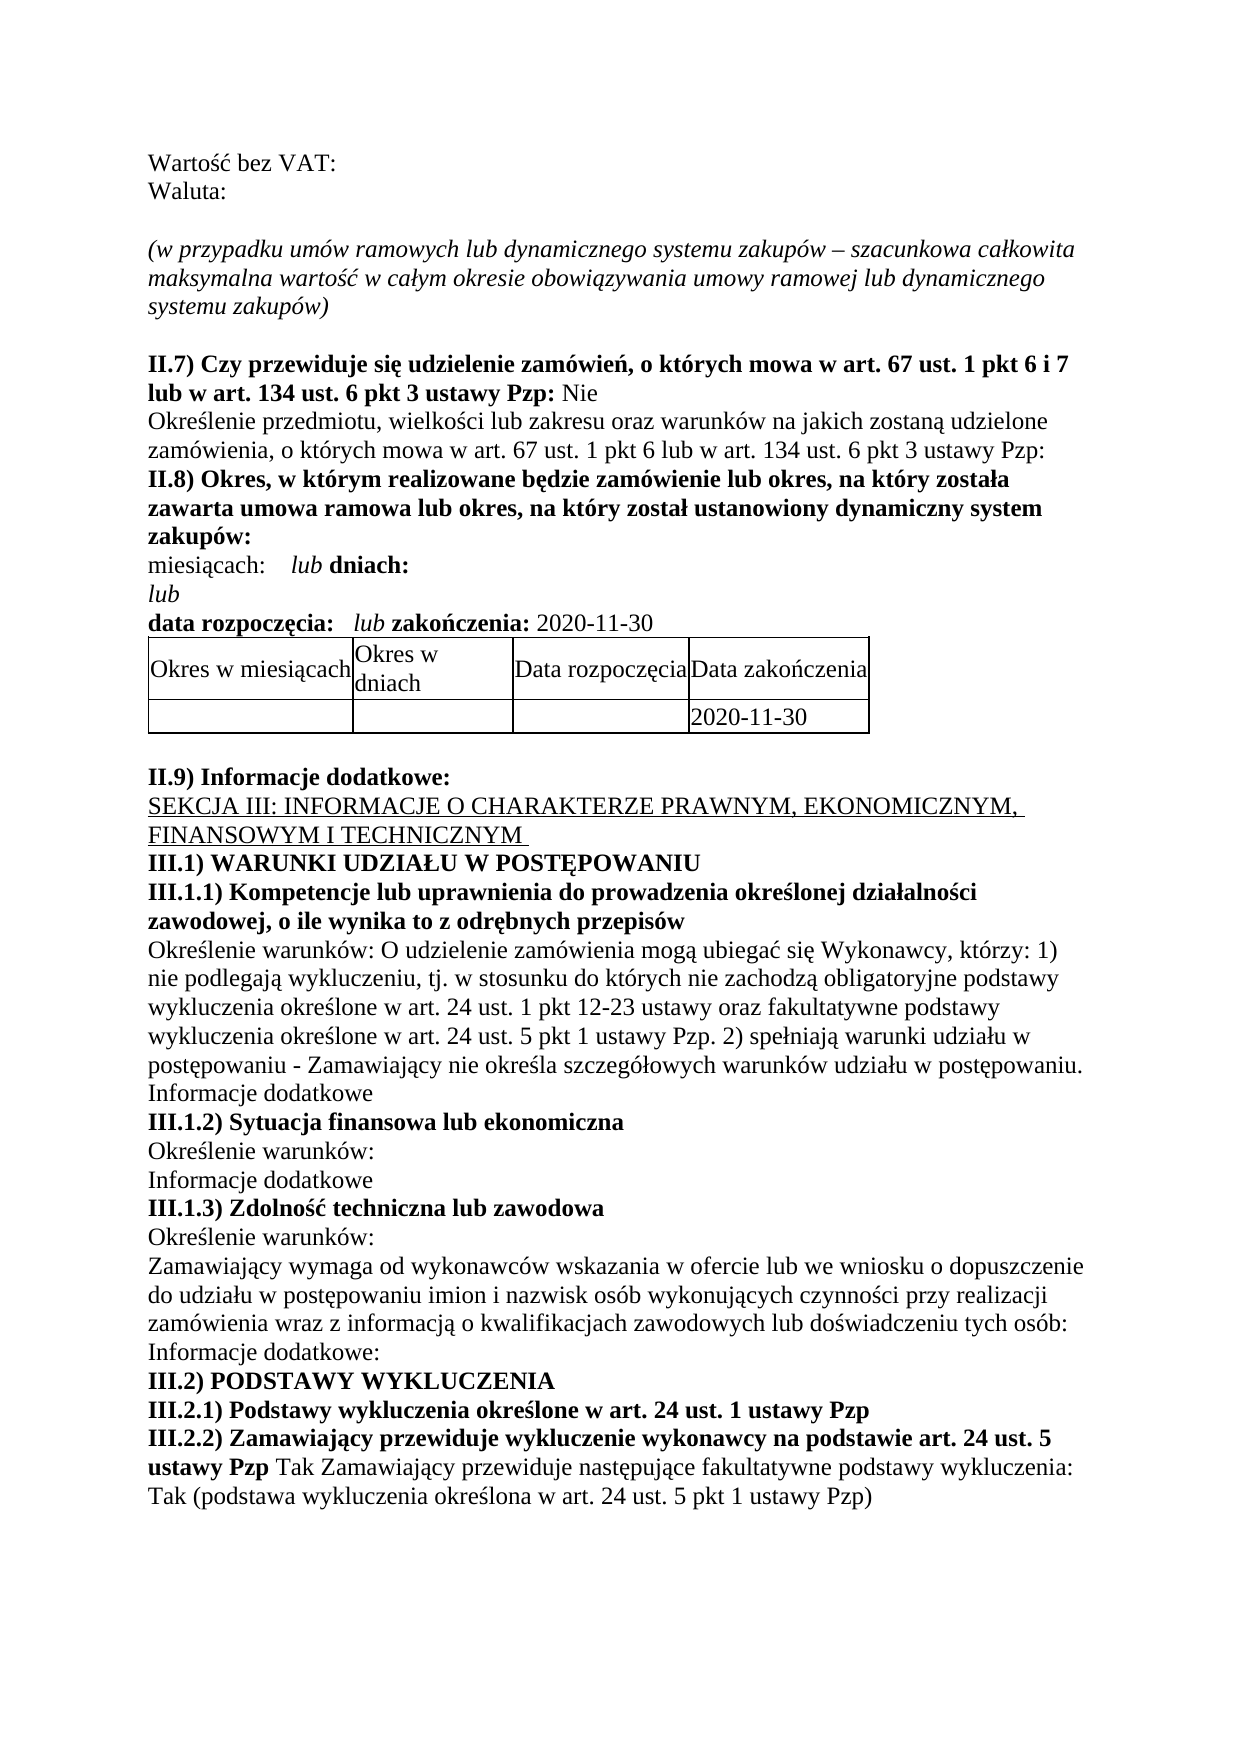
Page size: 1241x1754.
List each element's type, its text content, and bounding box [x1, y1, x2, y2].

text III.2) PODSTAWY WYKLUCZENIA [148, 1366, 1093, 1395]
table_cell [149, 700, 352, 732]
table_header Data zakończenia [690, 638, 868, 698]
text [148, 1395, 1093, 1596]
table_cell [354, 700, 512, 732]
table_header Okres w dniach [354, 638, 512, 698]
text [148, 148, 1093, 205]
text III.1.1) Kompetencje lub uprawnienia do prowadzenia określonej działalności zawodowej, o ile wynika to z odrębnych przepisów Określenie warunków: O udzielenie zamówienia mogą ubiegać się Wykonawcy, którzy: 1) nie podlegają wykluczeniu, tj. w stosunku do których nie zachodzą obligatoryjne podstawy wykluczenia określone w art. 24 ust. 1 pkt 12-23 ustawy oraz fakultatywne podstawy wykluczenia określone w art. 24 ust. 5 pkt 1 ustawy Pzp. 2) spełniają warunki udziału w postępowaniu - Zamawiający nie określa szczegółowych warunków udziału w postępowaniu. Informacje dodatkowe III.1.2) Sytuacja finansowa lub ekonomiczna Określenie warunków: Informacje dodatkowe III.1.3) Zdolność techniczna lub zawodowa Określenie warunków: Zamawiający wymaga od wykonawców wskazania w ofercie lub we wniosku o dopuszczenie do udziału w postępowaniu imion i nazwisk osób wykonujących czynności przy realizacji zamówienia wraz z informacją o kwalifikacjach zawodowych lub doświadczeniu tych osób: Informacje dodatkowe: [148, 877, 1093, 1366]
text III.1) WARUNKI UDZIAŁU W POSTĘPOWANIU [148, 848, 1093, 877]
table_header Okres w miesiącach [149, 638, 352, 698]
table_cell 2020-11-30 [690, 700, 868, 732]
text (w przypadku umów ramowych lub dynamicznego systemu zakupów – szacunkowa całkowita maksymalna wartość w całym okresie obowiązywania umowy ramowej lub dynamicznego systemu zakupów) [148, 205, 1093, 320]
table_header Data rozpoczęcia [514, 638, 688, 698]
text II.7) Czy przewiduje się udzielenie zamówień, o których mowa w art. 67 ust. 1 pkt 6 i 7 lub w art. 134 ust. 6 pkt 3 ustawy Pzp: Nie Określenie przedmiotu, wielkości lub zakresu oraz warunków na jakich zostaną udzielone zamówienia, o których mowa w art. 67 ust. 1 pkt 6 lub w art. 134 ust. 6 pkt 3 ustawy Pzp: II.8) Okres, w którym realizowane będzie zamówienie lub okres, na który została zawarta umowa ramowa lub okres, na który został ustanowiony dynamiczny system zakupów: miesiącach: lub dniach: lub data rozpoczęcia: lub zakończenia: 2020-11-30 [148, 320, 1093, 636]
text II.9) Informacje dodatkowe: [148, 733, 1093, 791]
text SEKCJA III: INFORMACJE O CHARAKTERZE PRAWNYM, EKONOMICZNYM, FINANSOWYM I TECHNICZNYM [148, 791, 1093, 848]
table_cell [514, 700, 688, 732]
